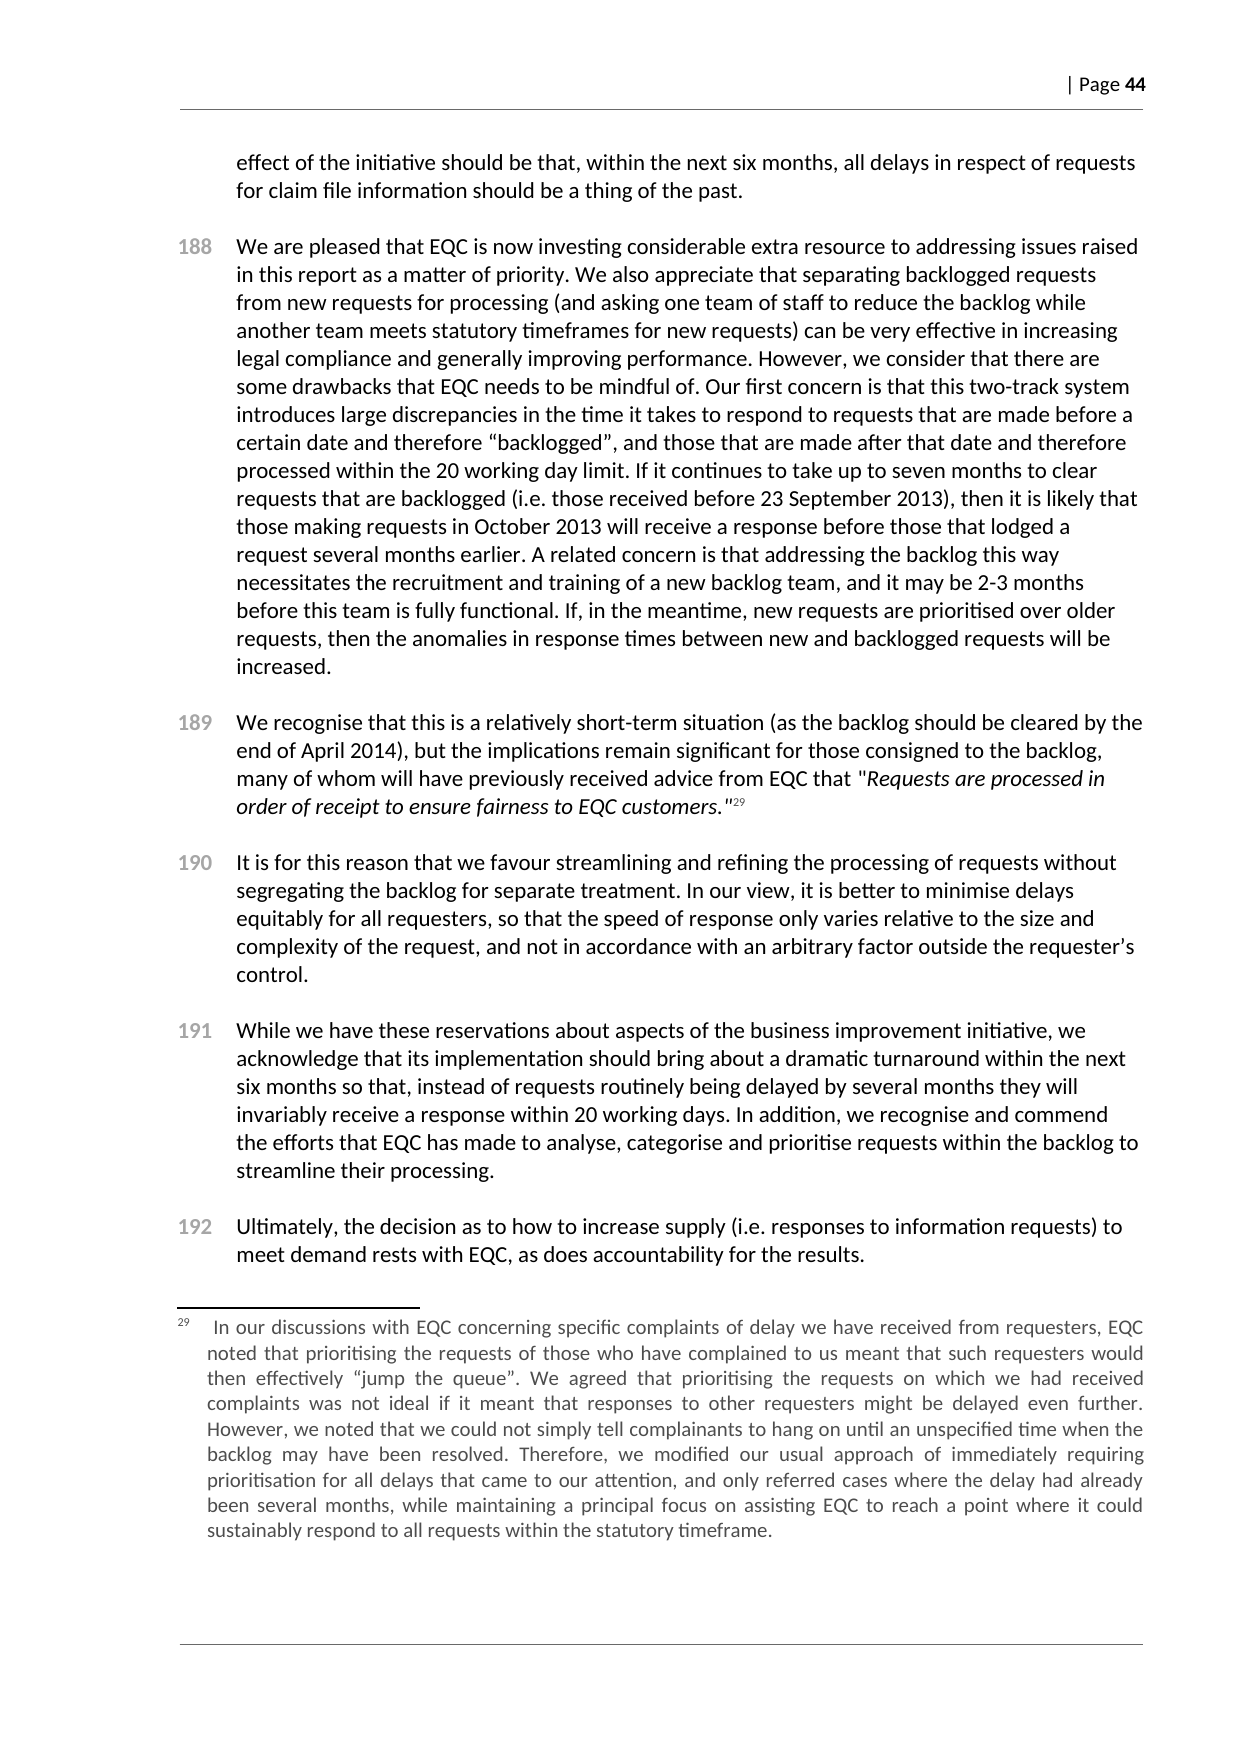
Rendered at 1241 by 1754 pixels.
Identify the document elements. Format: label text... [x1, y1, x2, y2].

list While we have these reservations about aspects of the business improvement initiative, we acknowledge that its implementation should bring about a dramatic turnaround within the next six months so that, instead of requests routinely being delayed by several months they will invariably receive a response within 20 working days. In addition, we recognise and commend the efforts that EQC has made to analyse, categorise and prioritise requests within the backlog to streamline their processing. [177, 1016, 1146, 1184]
list We are pleased that EQC is now investing considerable extra resource to addressing issues raised in this report as a matter of priority. We also appreciate that separating backlogged requests from new requests for processing (and asking one team of staff to reduce the backlog while another team meets statutory timeframes for new requests) can be very effective in increasing legal compliance and generally improving performance. However, we consider that there are some drawbacks that EQC needs to be mindful of. Our first concern is that this two-track system introduces large discrepancies in the time it takes to respond to requests that are made before a certain date and therefore “backlogged”, and those that are made after that date and therefore processed within the 20 working day limit. If it continues to take up to seven months to clear requests that are backlogged (i.e. those received before 23 September 2013), then it is likely that those making requests in October 2013 will receive a response before those that lodged a request several months earlier. A related concern is that addressing the backlog this way necessitates the recruitment and training of a new backlog team, and it may be 2-3 months before this team is fully functional. If, in the meantime, new requests are prioritised over older requests, then the anomalies in response times between new and backlogged requests will be increased. [177, 232, 1146, 680]
list Ultimately, the decision as to how to increase supply (i.e. responses to information requests) to meet demand rests with EQC, as does accountability for the results. [177, 1212, 1146, 1268]
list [177, 148, 1146, 204]
list It is for this reason that we favour streamlining and refining the processing of requests without segregating the backlog for separate treatment. In our view, it is better to minimise delays equitably for all requesters, so that the speed of response only varies relative to the size and complexity of the request, and not in accordance with an arbitrary factor outside the requester’s control. [177, 848, 1146, 988]
list We recognise that this is a relatively short-term situation (as the backlog should be cleared by the end of April 2014), but the implications remain significant for those consigned to the backlog, many of whom will have previously received advice from EQC that "Requests are processed in order of receipt to ensure fairness to EQC customers." [177, 708, 1146, 820]
